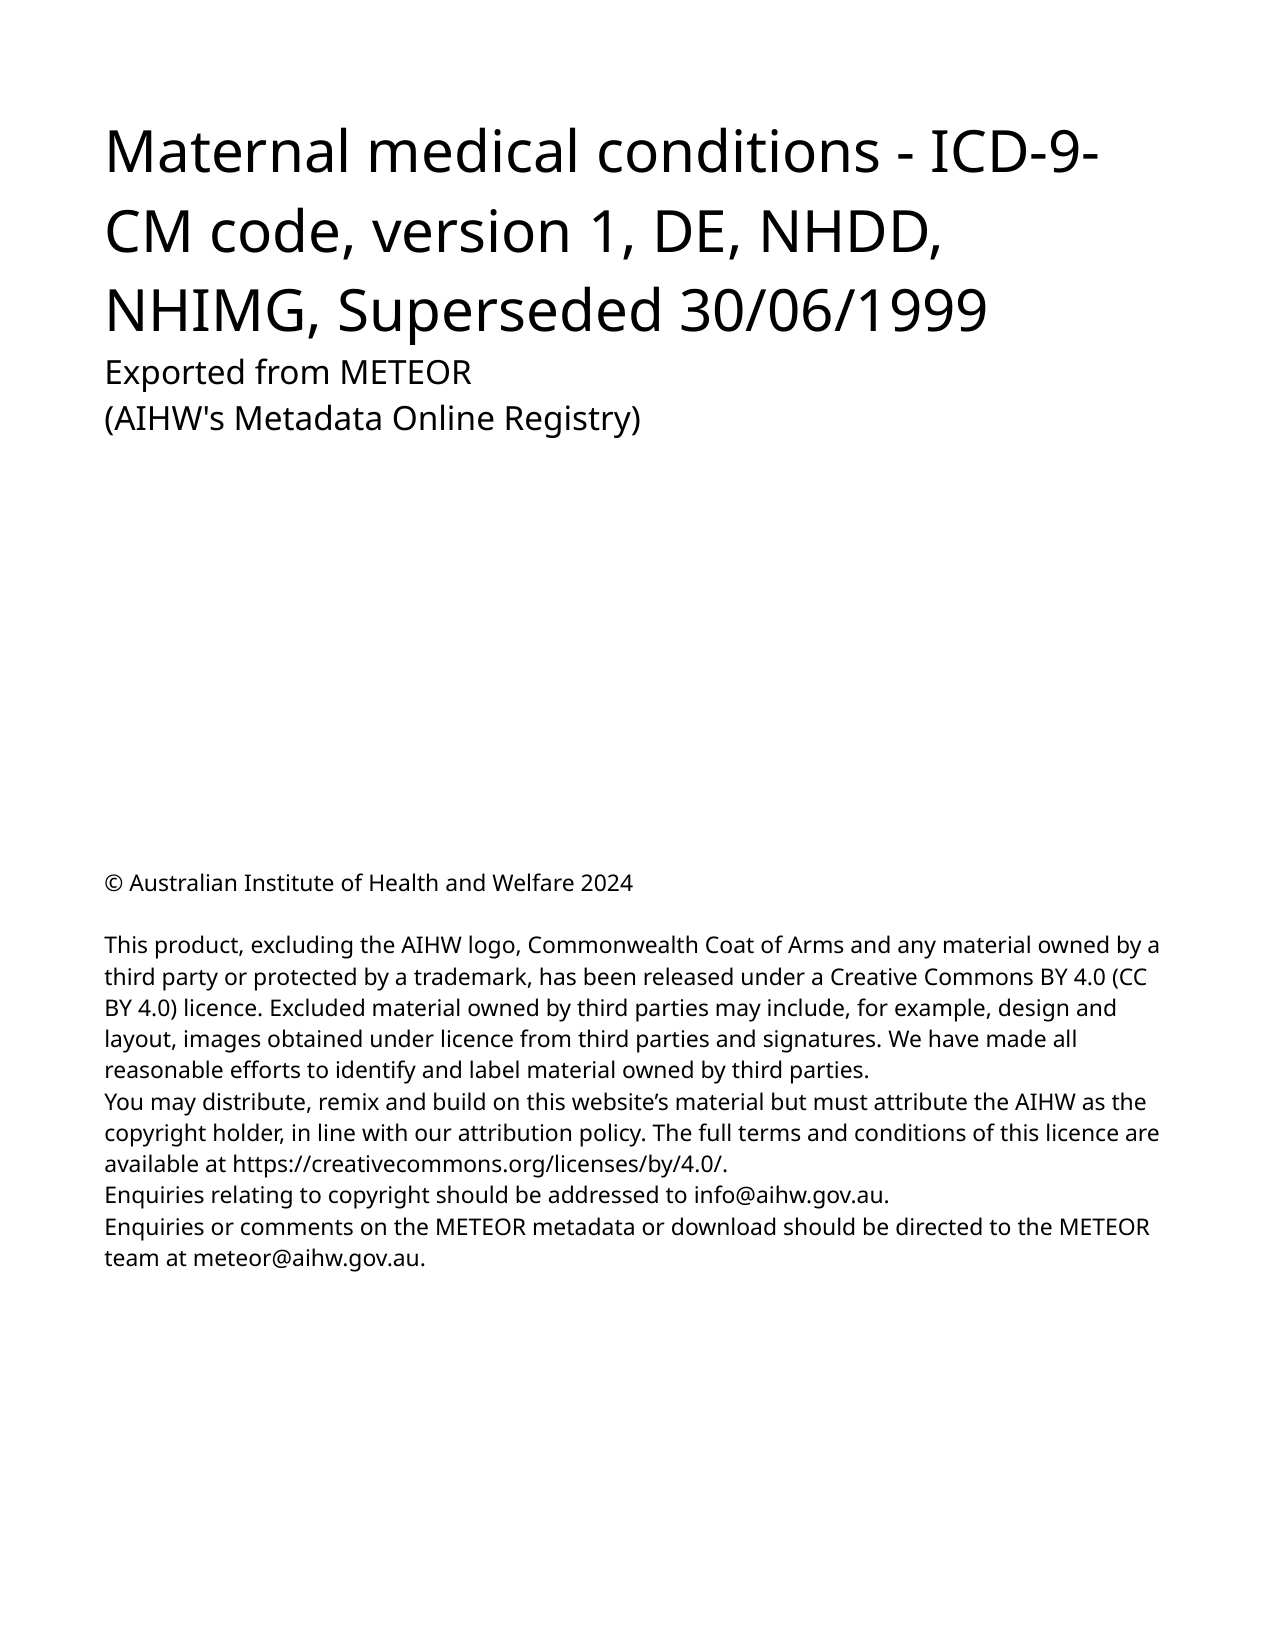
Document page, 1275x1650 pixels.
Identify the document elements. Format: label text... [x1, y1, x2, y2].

subtitle (AIHW's Metadata Online Registry) [104, 394, 1171, 440]
title Maternal medical conditions - ICD-9-CM code, version 1, DE, NHDD, NHIMG, Superseded 30/06/1999 [104, 110, 1171, 349]
text This product, excluding the AIHW logo, Commonwealth Coat of Arms and any material owned by a third party or protected by a trademark, has been released under a Creative Commons BY 4.0 (CC BY 4.0) licence. Excluded material owned by third parties may include, for example, design and layout, images obtained under licence from third parties and signatures. We have made all reasonable efforts to identify and label material owned by third parties. [104, 929, 1171, 1086]
text Enquiries or comments on the METEOR metadata or download should be directed to the METEOR team at meteor@aihw.gov.au. [104, 1211, 1171, 1273]
text You may distribute, remix and build on this website’s material but must attribute the AIHW as the copyright holder, in line with our attribution policy. The full terms and conditions of this licence are available at https://creativecommons.org/licenses/by/4.0/. [104, 1086, 1171, 1179]
subtitle Exported from METEOR [104, 349, 1171, 394]
text Enquiries relating to copyright should be addressed to info@aihw.gov.au. [104, 1179, 1171, 1211]
text © Australian Institute of Health and Welfare 2024 [104, 867, 1171, 898]
